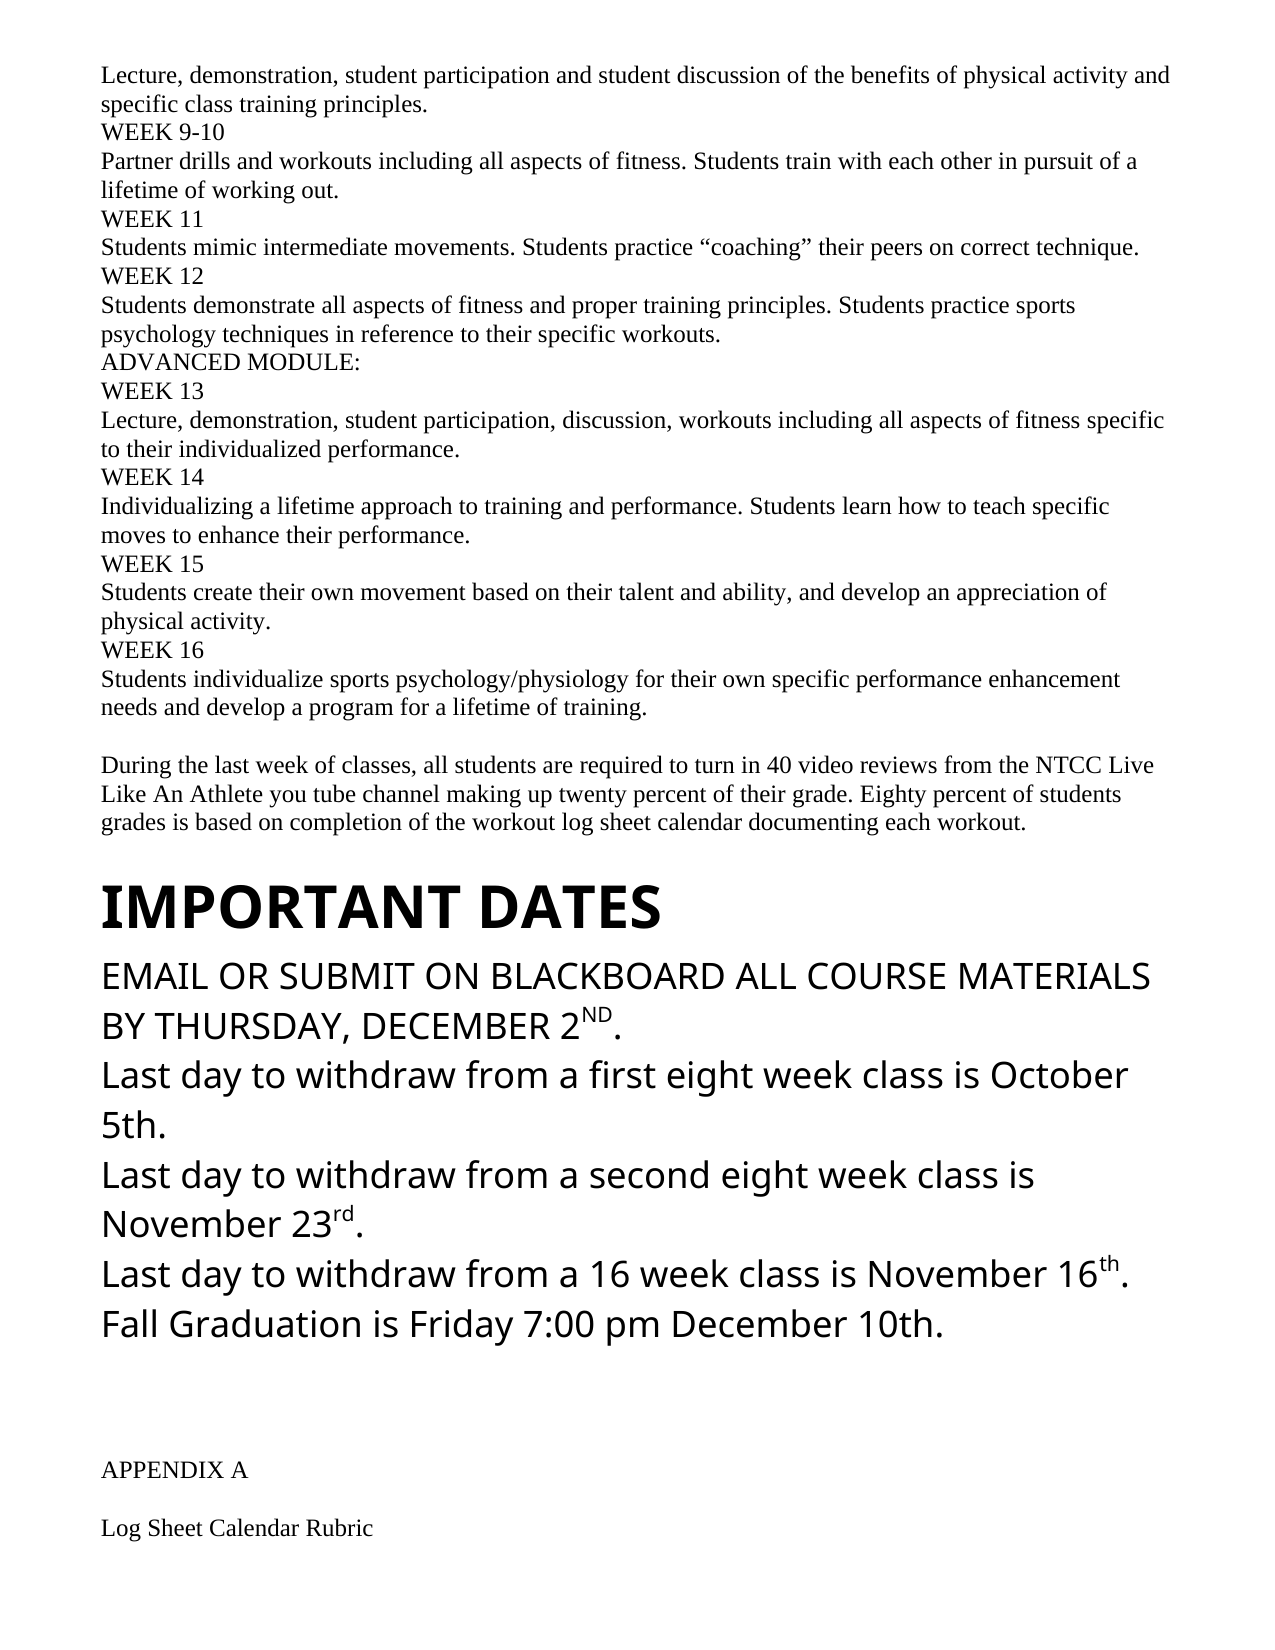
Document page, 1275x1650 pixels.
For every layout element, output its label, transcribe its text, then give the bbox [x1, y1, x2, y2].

text Individualizing a lifetime approach to training and performance. Students learn how to teach specific moves to enhance their performance. [101, 491, 1177, 549]
text Last day to withdraw from a 16 week class is November 16th. [101, 1249, 1177, 1298]
text Fall Graduation is Friday 7:00 pm December 10th. [101, 1298, 1177, 1348]
text Last day to withdraw from a first eight week class is October 5th. [101, 1050, 1177, 1149]
text WEEK 9-10 [101, 117, 1177, 146]
text EMAIL OR SUBMIT ON BLACKBOARD ALL COURSE MATERIALS BY THURSDAY, DECEMBER 2ND. [101, 951, 1177, 1050]
text Log Sheet Calendar Rubric [101, 1513, 1177, 1541]
text Students individualize sports psychology/physiology for their own specific performance enhancement needs and develop a program for a lifetime of training. [101, 664, 1177, 721]
text Lecture, demonstration, student participation and student discussion of the benefits of physical activity and specific class training principles. [101, 60, 1177, 117]
text Students create their own movement based on their talent and ability, and develop an appreciation of physical activity. [101, 577, 1177, 635]
text WEEK 12 [101, 261, 1177, 290]
text APPENDIX A [101, 1455, 1177, 1484]
text WEEK 15 [101, 549, 1177, 577]
text Last day to withdraw from a second eight week class is November 23rd. [101, 1149, 1177, 1249]
text IMPORTANT DATES [101, 865, 1177, 946]
text Students mimic intermediate movements. Students practice “coaching” their peers on correct technique. [101, 232, 1177, 261]
text Lecture, demonstration, student participation, discussion, workouts including all aspects of fitness specific to their individualized performance. [101, 405, 1177, 462]
text WEEK 13 [101, 376, 1177, 405]
text Partner drills and workouts including all aspects of fitness. Students train with each other in pursuit of a lifetime of working out. [101, 146, 1177, 204]
text WEEK 16 [101, 635, 1177, 664]
text WEEK 14 [101, 462, 1177, 491]
text WEEK 11 [101, 204, 1177, 232]
text During the last week of classes, all students are required to turn in 40 video reviews from the NTCC Live Like An Athlete you tube channel making up twenty percent of their grade. Eighty percent of students grades is based on completion of the workout log sheet calendar documenting each workout. [101, 750, 1177, 836]
text ADVANCED MODULE: [101, 347, 1177, 376]
text Students demonstrate all aspects of fitness and proper training principles. Students practice sports psychology techniques in reference to their specific workouts. [101, 290, 1177, 347]
